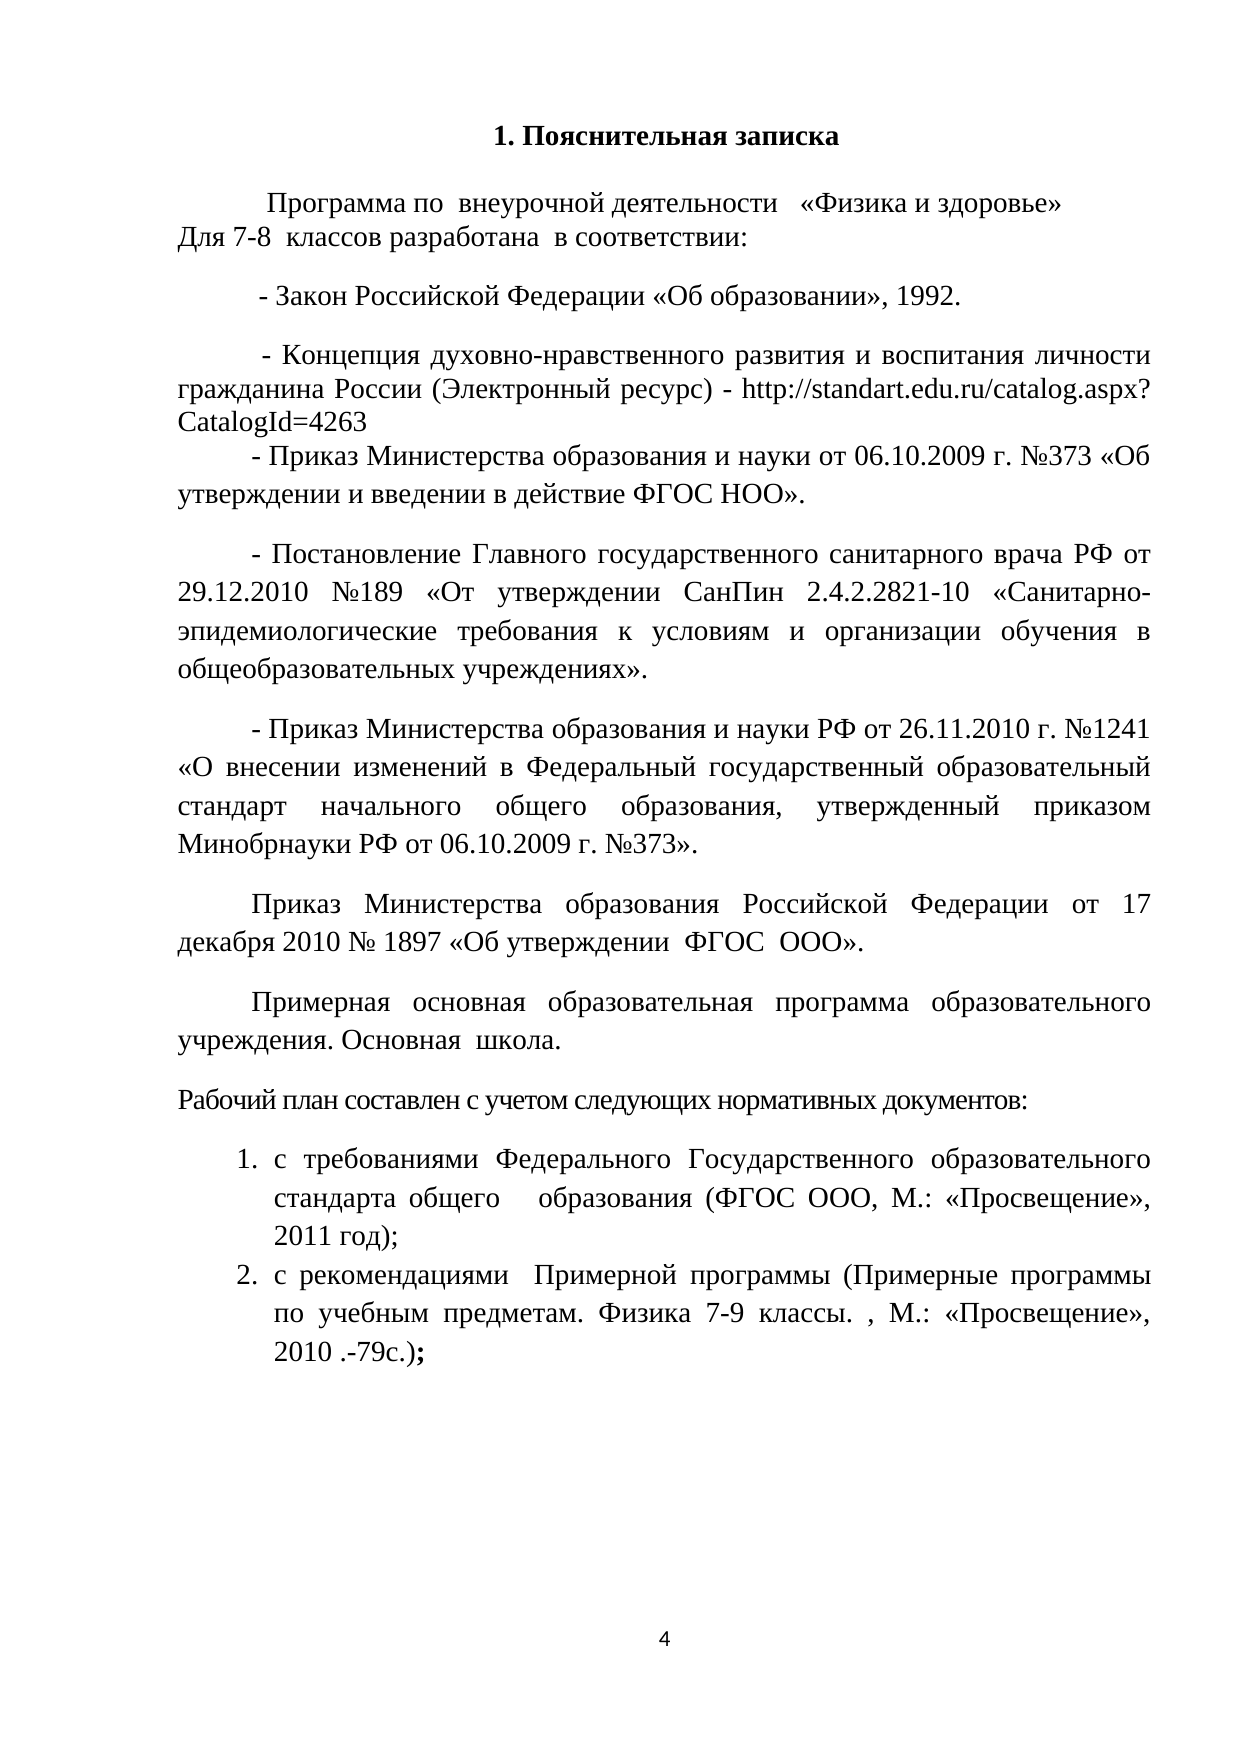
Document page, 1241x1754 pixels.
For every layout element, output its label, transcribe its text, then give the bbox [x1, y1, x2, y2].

text 1. Пояснительная записка [252, 118, 1152, 152]
list с требованиями Федерального Государственного образовательного стандарта общего образования (ФГОС ООО, М.: «Просвещение», 2011 год); [236, 1141, 1152, 1252]
text - Приказ Министерства образования и науки РФ от 26.11.2010 г. №1241 «О внесении изменений в Федеральный государственный образовательный стандарт начального общего образования, утвержденный приказом Минобрнауки РФ от 06.10.2009 г. №373». [177, 711, 1152, 860]
text - Постановление Главного государственного санитарного врача РФ от 29.12.2010 №189 «От утверждении СанПин 2.4.2.2821-10 «Санитарно-эпидемиологические требования к условиям и организации обучения в общеобразовательных учреждениях». [177, 536, 1152, 685]
text - Приказ Министерства образования и науки от 06.10.2009 г. №373 «Об утверждении и введении в действие ФГОС НОО». [177, 438, 1152, 510]
text Рабочий план составлен с учетом следующих нормативных документов: [177, 1082, 1152, 1115]
text Программа по внеурочной деятельности «Физика и здоровье» [177, 185, 1152, 219]
text Примерная основная образовательная программа образовательного учреждения. Основная школа. [177, 984, 1152, 1056]
text - Концепция духовно-нравственного развития и воспитания личности гражданина России (Электронный ресурс) - http://standart.edu.ru/catalog.aspx?CatalogId=4263 [177, 337, 1152, 438]
list с рекомендациями Примерной программы (Примерные программы по учебным предметам. Физика 7-9 классы. , М.: «Просвещение», 2010 .-79с.); [236, 1257, 1152, 1367]
text - Закон Российской Федерации «Об образовании», 1992. [177, 278, 1152, 312]
text Для 7-8 классов разработана в соответствии: [177, 219, 1152, 252]
text Приказ Министерства образования Российской Федерации от 17 декабря 2010 № 1897 «Об утверждении ФГОС ООО». [177, 886, 1152, 958]
